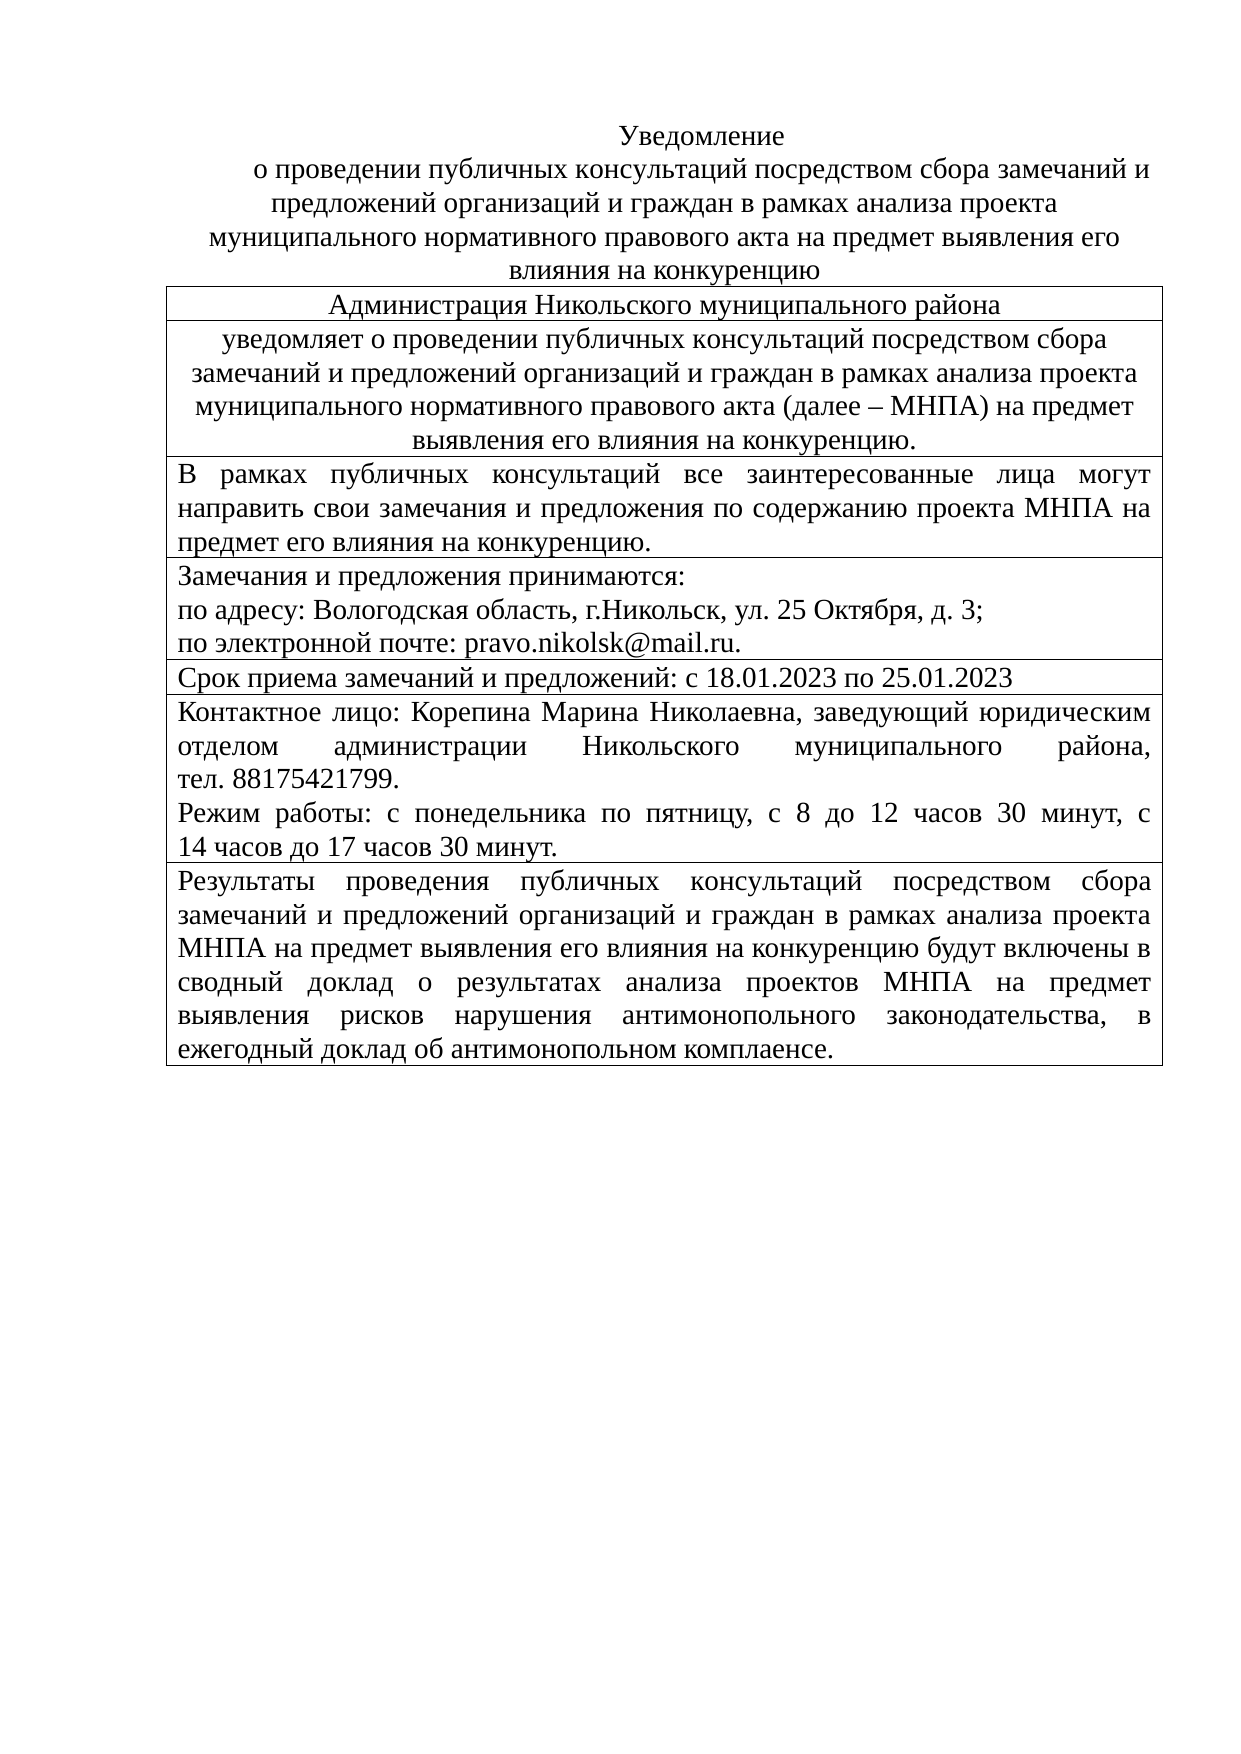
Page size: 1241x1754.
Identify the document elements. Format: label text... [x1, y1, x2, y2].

table_cell уведомляет о проведении публичных консультаций посредством сбора замечаний и предложений организаций и граждан в рамках анализа проекта муниципального нормативного правового акта (далее – МНПА) на предмет выявления его влияния на конкуренцию. [167, 321, 1162, 456]
table_header Администрация Никольского муниципального района [167, 287, 1162, 320]
table_cell В рамках публичных консультаций все заинтересованные лица могут направить свои замечания и предложения по содержанию проекта МНПА на предмет его влияния на конкуренцию. [167, 457, 1162, 557]
text Уведомление [177, 118, 1152, 152]
text о проведении публичных консультаций посредством сбора замечаний и предложений организаций и граждан в рамках анализа проекта муниципального нормативного правового акта на предмет выявления его влияния на конкуренцию [177, 152, 1152, 286]
table_cell Срок приема замечаний и предложений: с 18.01.2023 по 25.01.2023 [167, 660, 1162, 693]
table_cell Результаты проведения публичных консультаций посредством сбора замечаний и предложений организаций и граждан в рамках анализа проекта МНПА на предмет выявления его влияния на конкуренцию будут включены в сводный доклад о результатах анализа проектов МНПА на предмет выявления рисков нарушения антимонопольного законодательства, в ежегодный доклад об антимонопольном комплаенсе. [167, 863, 1162, 1064]
table_cell Контактное лицо: Корепина Марина Николаевна, заведующий юридическим отделом администрации Никольского муниципального района, тел. 88175421799. Режим работы: с понедельника по пятницу, с 8 до 12 часов 30 минут, с 14 часов до 17 часов 30 минут. [167, 695, 1162, 862]
table_cell Замечания и предложения принимаются: по адресу: Вологодская область, г.Никольск, ул. 25 Октября, д. 3; по электронной почте: pravo.nikolsk@mail.ru. [167, 558, 1162, 659]
